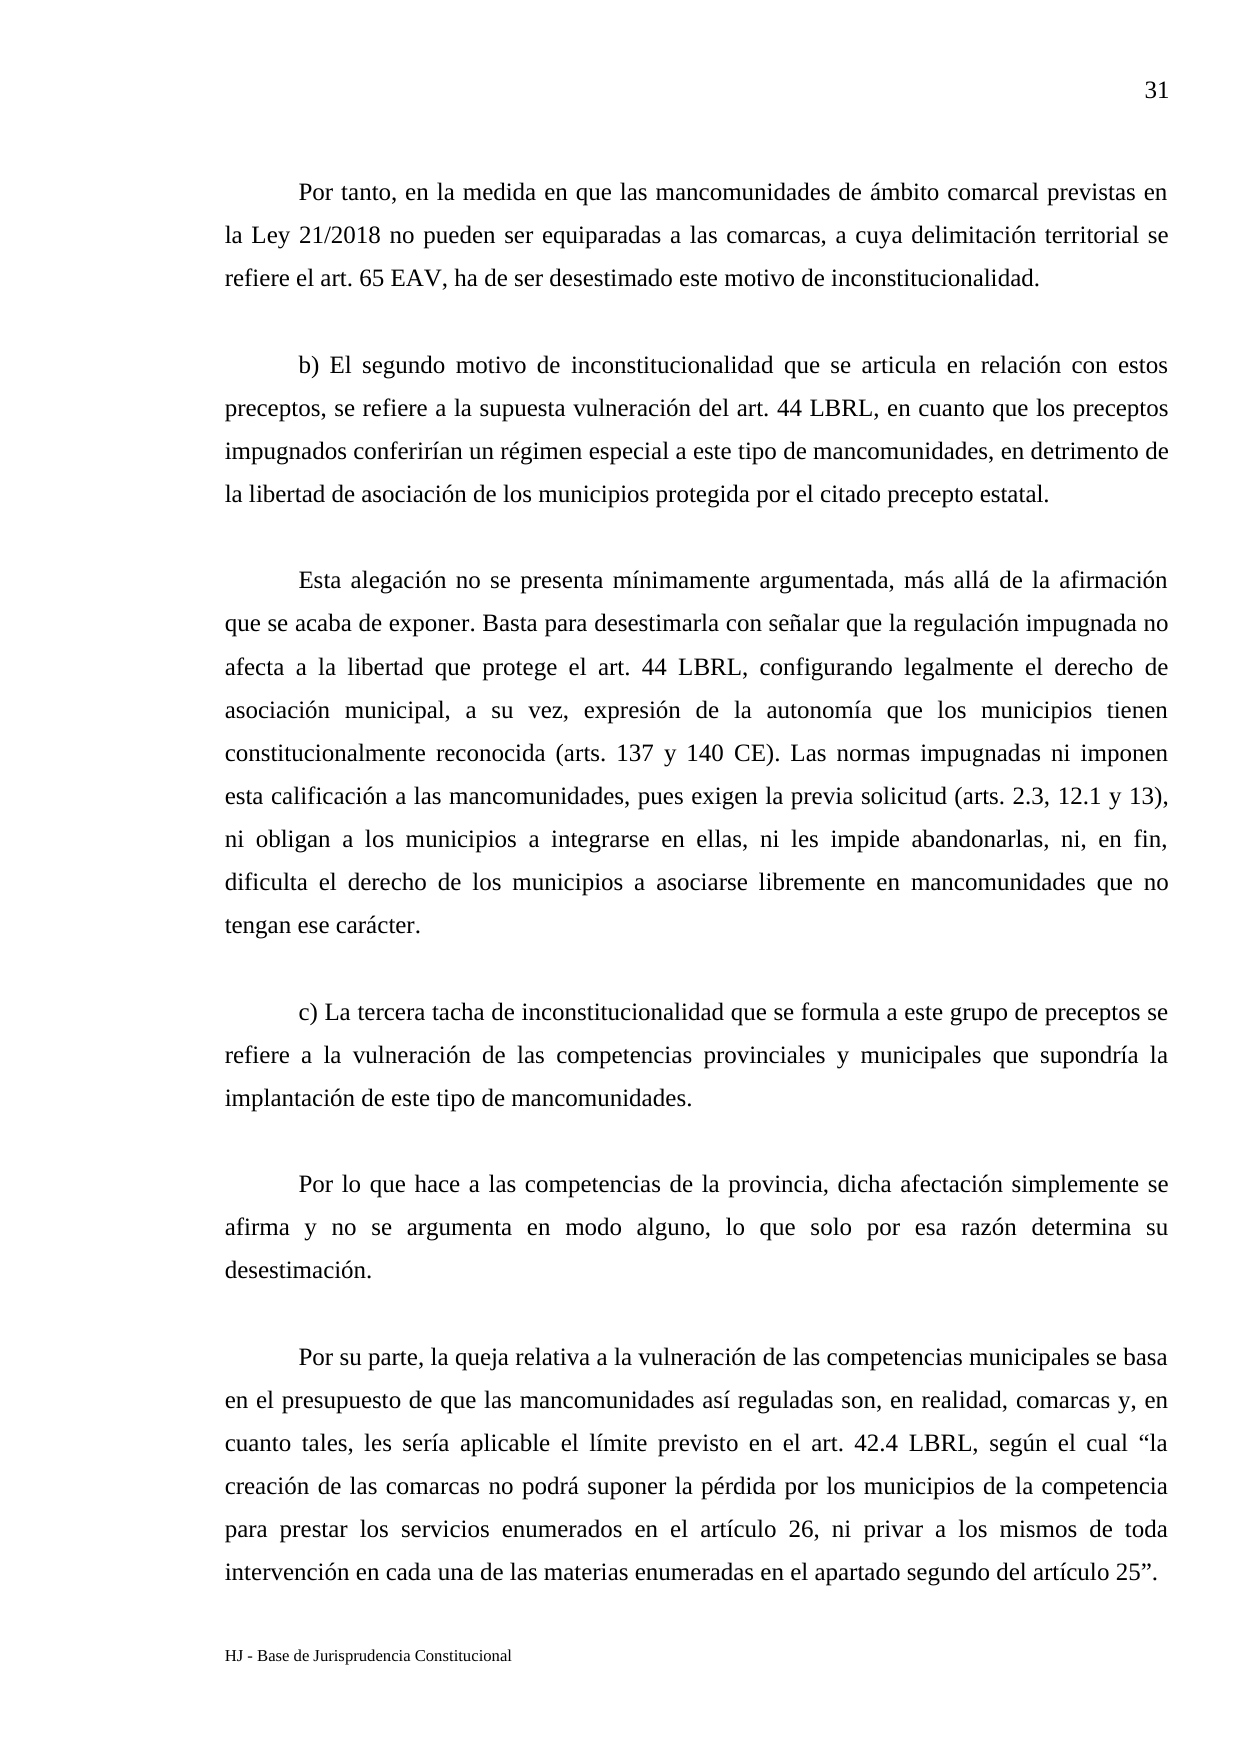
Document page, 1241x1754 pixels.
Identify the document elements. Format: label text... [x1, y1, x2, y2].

text Esta alegación no se presenta mínimamente argumentada, más allá de la afirmación que se acaba de exponer. Basta para desestimarla con señalar que la regulación impugnada no afecta a la libertad que protege el art. 44 LBRL, configurando legalmente el derecho de asociación municipal, a su vez, expresión de la autonomía que los municipios tienen constitucionalmente reconocida (arts. 137 y 140 CE). Las normas impugnadas ni imponen esta calificación a las mancomunidades, pues exigen la previa solicitud (arts. 2.3, 12.1 y 13), ni obligan a los municipios a integrarse en ellas, ni les impide abandonarlas, ni, en fin, dificulta el derecho de los municipios a asociarse libremente en mancomunidades que no tengan ese carácter. [224, 565, 1169, 939]
text c) La tercera tacha de inconstitucionalidad que se formula a este grupo de preceptos se refiere a la vulneración de las competencias provinciales y municipales que supondría la implantación de este tipo de mancomunidades. [224, 997, 1169, 1112]
text Por lo que hace a las competencias de la provincia, dicha afectación simplemente se afirma y no se argumenta en modo alguno, lo que solo por esa razón determina su desestimación. [224, 1169, 1169, 1284]
text b) El segundo motivo de inconstitucionalidad que se articula en relación con estos preceptos, se refiere a la supuesta vulneración del art. 44 LBRL, en cuanto que los preceptos impugnados conferirían un régimen especial a este tipo de mancomunidades, en detrimento de la libertad de asociación de los municipios protegida por el citado precepto estatal. [224, 350, 1169, 508]
text Por tanto, en la medida en que las mancomunidades de ámbito comarcal previstas en la Ley 21/2018 no pueden ser equiparadas a las comarcas, a cuya delimitación territorial se refiere el art. 65 EAV, ha de ser desestimado este motivo de inconstitucionalidad. [224, 177, 1169, 292]
text Por su parte, la queja relativa a la vulneración de las competencias municipales se basa en el presupuesto de que las mancomunidades así reguladas son, en realidad, comarcas y, en cuanto tales, les sería aplicable el límite previsto en el art. 42.4 LBRL, según el cual “la creación de las comarcas no podrá suponer la pérdida por los municipios de la competencia para prestar los servicios enumerados en el artículo 26, ni privar a los mismos de toda intervención en cada una de las materias enumeradas en el apartado segundo del artículo 25”. [224, 1342, 1169, 1586]
